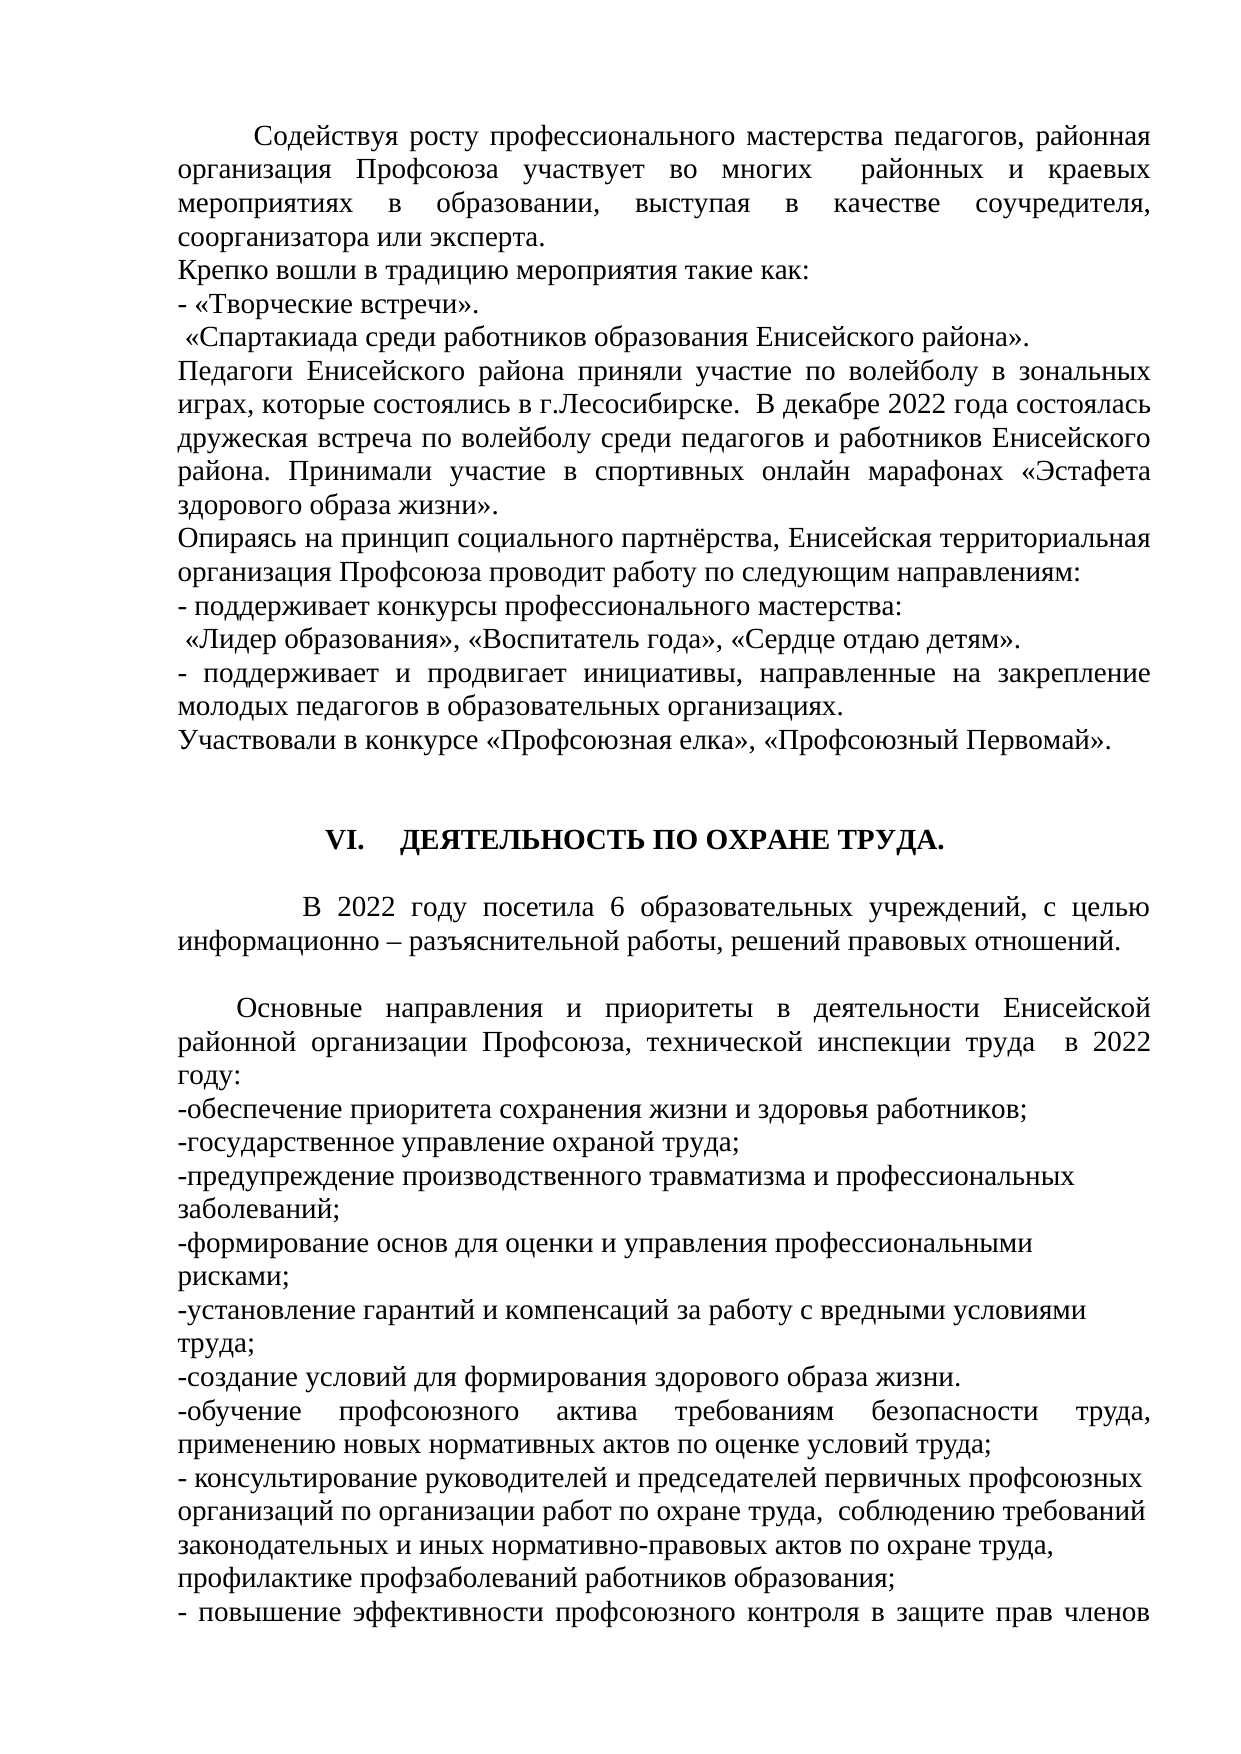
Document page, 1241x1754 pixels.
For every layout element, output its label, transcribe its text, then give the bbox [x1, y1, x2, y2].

text -формирование основ для оценки и управления профессиональными рисками; [177, 1225, 1152, 1292]
text - поддерживает конкурсы профессионального мастерства: [177, 588, 1152, 621]
text -обеспечение приоритета сохранения жизни и здоровья работников; [177, 1091, 1152, 1124]
text «Спартакиада среди работников образования Енисейского района». [177, 319, 1152, 353]
text - поддерживает и продвигает инициативы, направленные на закрепление молодых педагогов в образовательных организациях. [177, 655, 1152, 722]
text Содействуя росту профессионального мастерства педагогов, районная организация Профсоюза участвует во многих районных и краевых мероприятиях в образовании, выступая в качестве соучредителя, соорганизатора или эксперта. [177, 118, 1152, 252]
text - «Творческие встречи». [177, 286, 1152, 319]
text -предупреждение производственного травматизма и профессиональных заболеваний; [177, 1158, 1152, 1225]
text Основные направления и приоритеты в деятельности Енисейской районной организации Профсоюза, технической инспекции труда в 2022 году: [177, 990, 1152, 1091]
text -государственное управление охраной труда; [177, 1124, 1152, 1158]
text Педагоги Енисейского района приняли участие по волейболу в зональных играх, которые состоялись в г.Лесосибирске. В декабре 2022 года состоялась дружеская встреча по волейболу среди педагогов и работников Енисейского района. Принимали участие в спортивных онлайн марафонах «Эстафета здорового образа жизни». [177, 353, 1152, 521]
text Крепко вошли в традицию мероприятия такие как: [177, 252, 1152, 286]
list ДЕЯТЕЛЬНОСТЬ ПО ОХРАНЕ ТРУДА. [325, 822, 1152, 856]
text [177, 1594, 1152, 1627]
text -установление гарантий и компенсаций за работу с вредными условиями труда; [177, 1292, 1152, 1359]
text -создание условий для формирования здорового образа жизни. [177, 1359, 1152, 1393]
text Опираясь на принцип социального партнёрства, Енисейская территориальная организация Профсоюза проводит работу по следующим направлениям: [177, 521, 1152, 588]
text -обучение профсоюзного актива требованиям безопасности труда, применению новых нормативных актов по оценке условий труда; [177, 1393, 1152, 1460]
text - консультирование руководителей и председателей первичных профсоюзных организаций по организации работ по охране труда, соблюдению требований законодательных и иных нормативно-правовых актов по охране труда, профилактике профзаболеваний работников образования; [177, 1460, 1152, 1594]
text «Лидер образования», «Воспитатель года», «Сердце отдаю детям». [177, 621, 1152, 655]
text Участвовали в конкурсе «Профсоюзная елка», «Профсоюзный Первомай». [177, 722, 1152, 755]
text В 2022 году посетила 6 образовательных учреждений, с целью информационно – разъяснительной работы, решений правовых отношений. [177, 889, 1152, 957]
